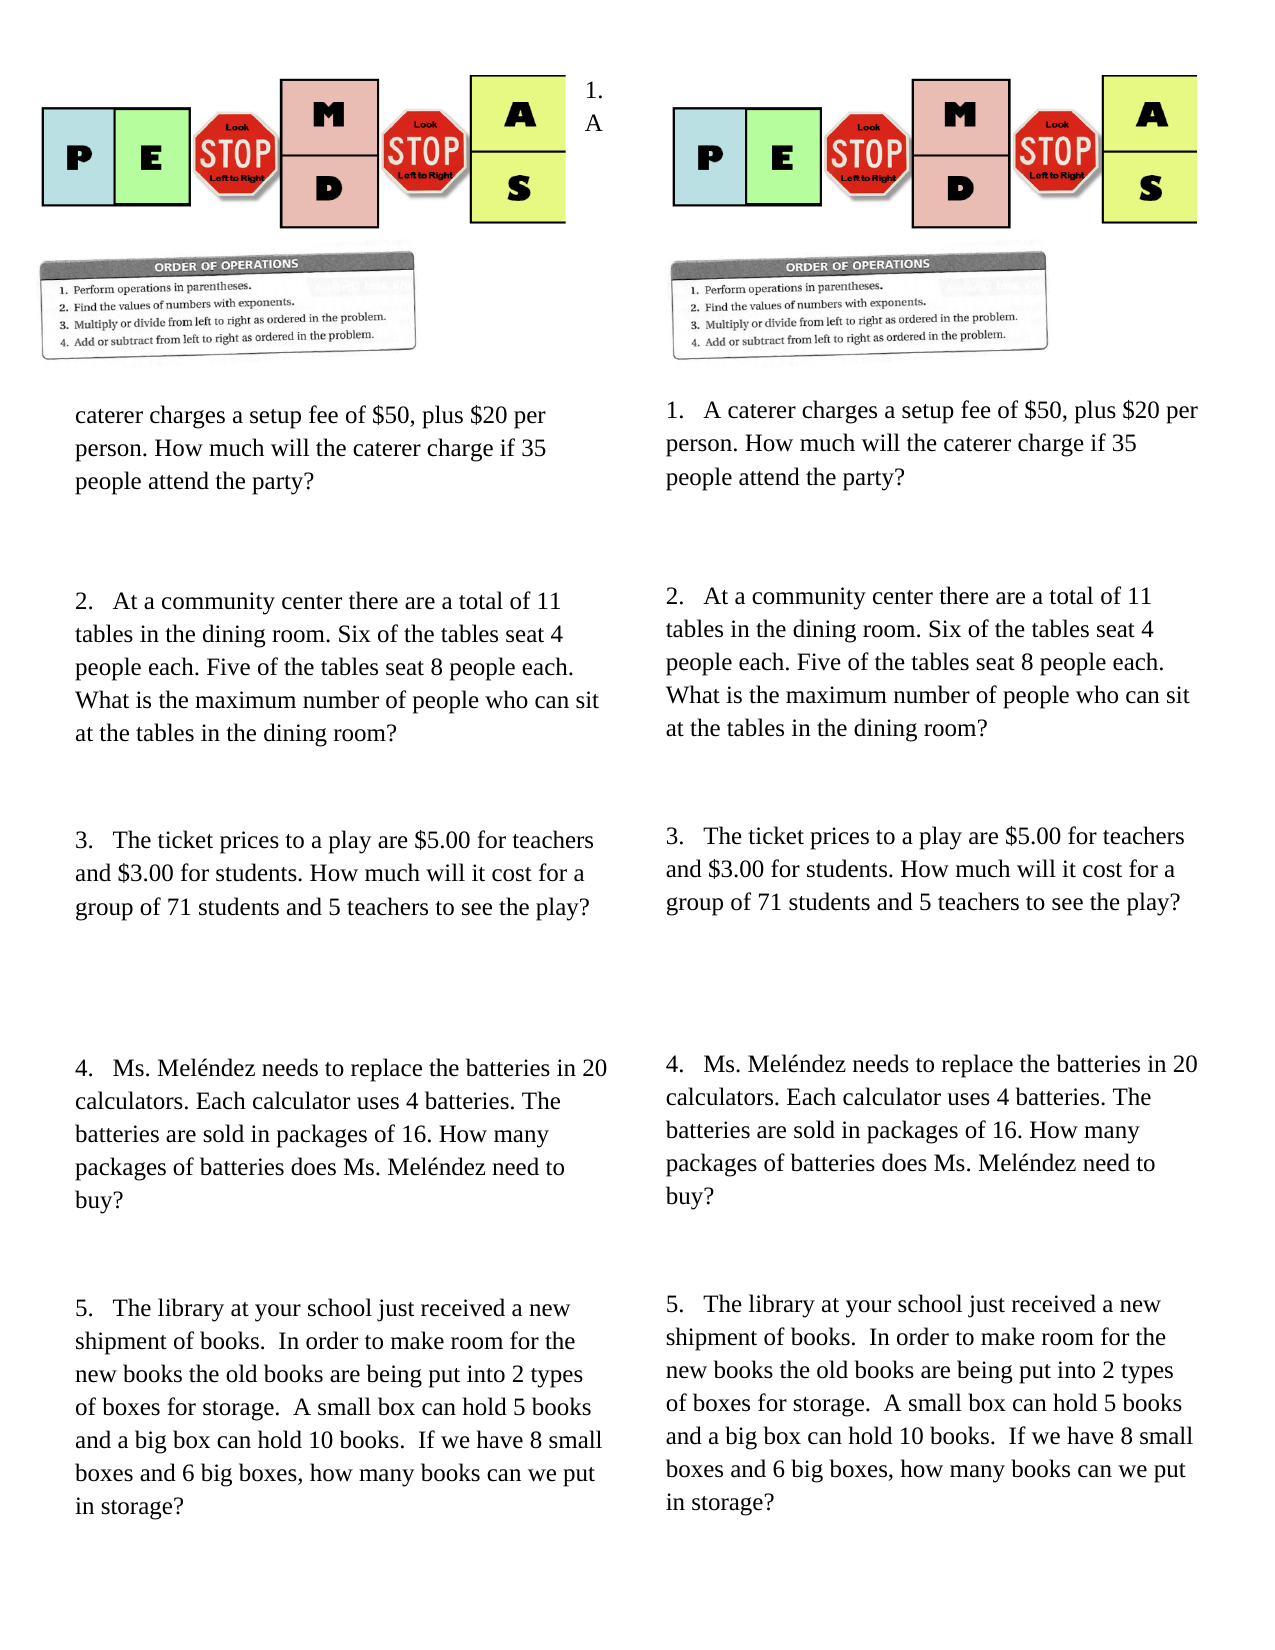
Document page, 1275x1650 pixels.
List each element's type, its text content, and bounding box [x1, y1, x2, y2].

text 5. The library at your school just received a new shipment of books. In order to make room for the new books the old books are being put into 2 types of boxes for storage. A small box can hold 5 books and a big box can hold 10 books. If we have 8 small boxes and 6 big boxes, how many books can we put in storage? [75, 1293, 609, 1520]
text 3. The ticket prices to a play are $5.00 for teachers and $3.00 for students. How much will it cost for a group of 71 students and 5 teachers to see the play? [75, 826, 609, 920]
text 4. Ms. Meléndez needs to replace the batteries in 20 calculators. Each calculator uses 4 batteries. The batteries are sold in packages of 16. How many packages of batteries does Ms. Meléndez need to buy? [666, 1049, 1200, 1210]
text 5. The library at your school just received a new shipment of books. In order to make room for the new books the old books are being put into 2 types of boxes for storage. A small box can hold 5 books and a big box can hold 10 books. If we have 8 small boxes and 6 big boxes, how many books can we put in storage? [666, 1289, 1200, 1516]
list 2. At a community center there are a total of 11 tables in the dining room. Six of the tables seat 4 people each. Five of the tables seat 8 people each. What is the maximum number of people who can sit at the tables in the dining room? [666, 581, 1200, 742]
list 2. At a community center there are a total of 11 tables in the dining room. Six of the tables seat 4 people each. Five of the tables seat 8 people each. What is the maximum number of people who can sit at the tables in the dining room? [75, 586, 609, 747]
text 4. Ms. Meléndez needs to replace the batteries in 20 calculators. Each calculator uses 4 batteries. The batteries are sold in packages of 16. How many packages of batteries does Ms. Meléndez need to buy? [75, 1053, 609, 1214]
picture [665, 75, 1197, 372]
text 3. The ticket prices to a play are $5.00 for teachers and $3.00 for students. How much will it cost for a group of 71 students and 5 teachers to see the play? [666, 821, 1200, 916]
picture [34, 75, 566, 372]
